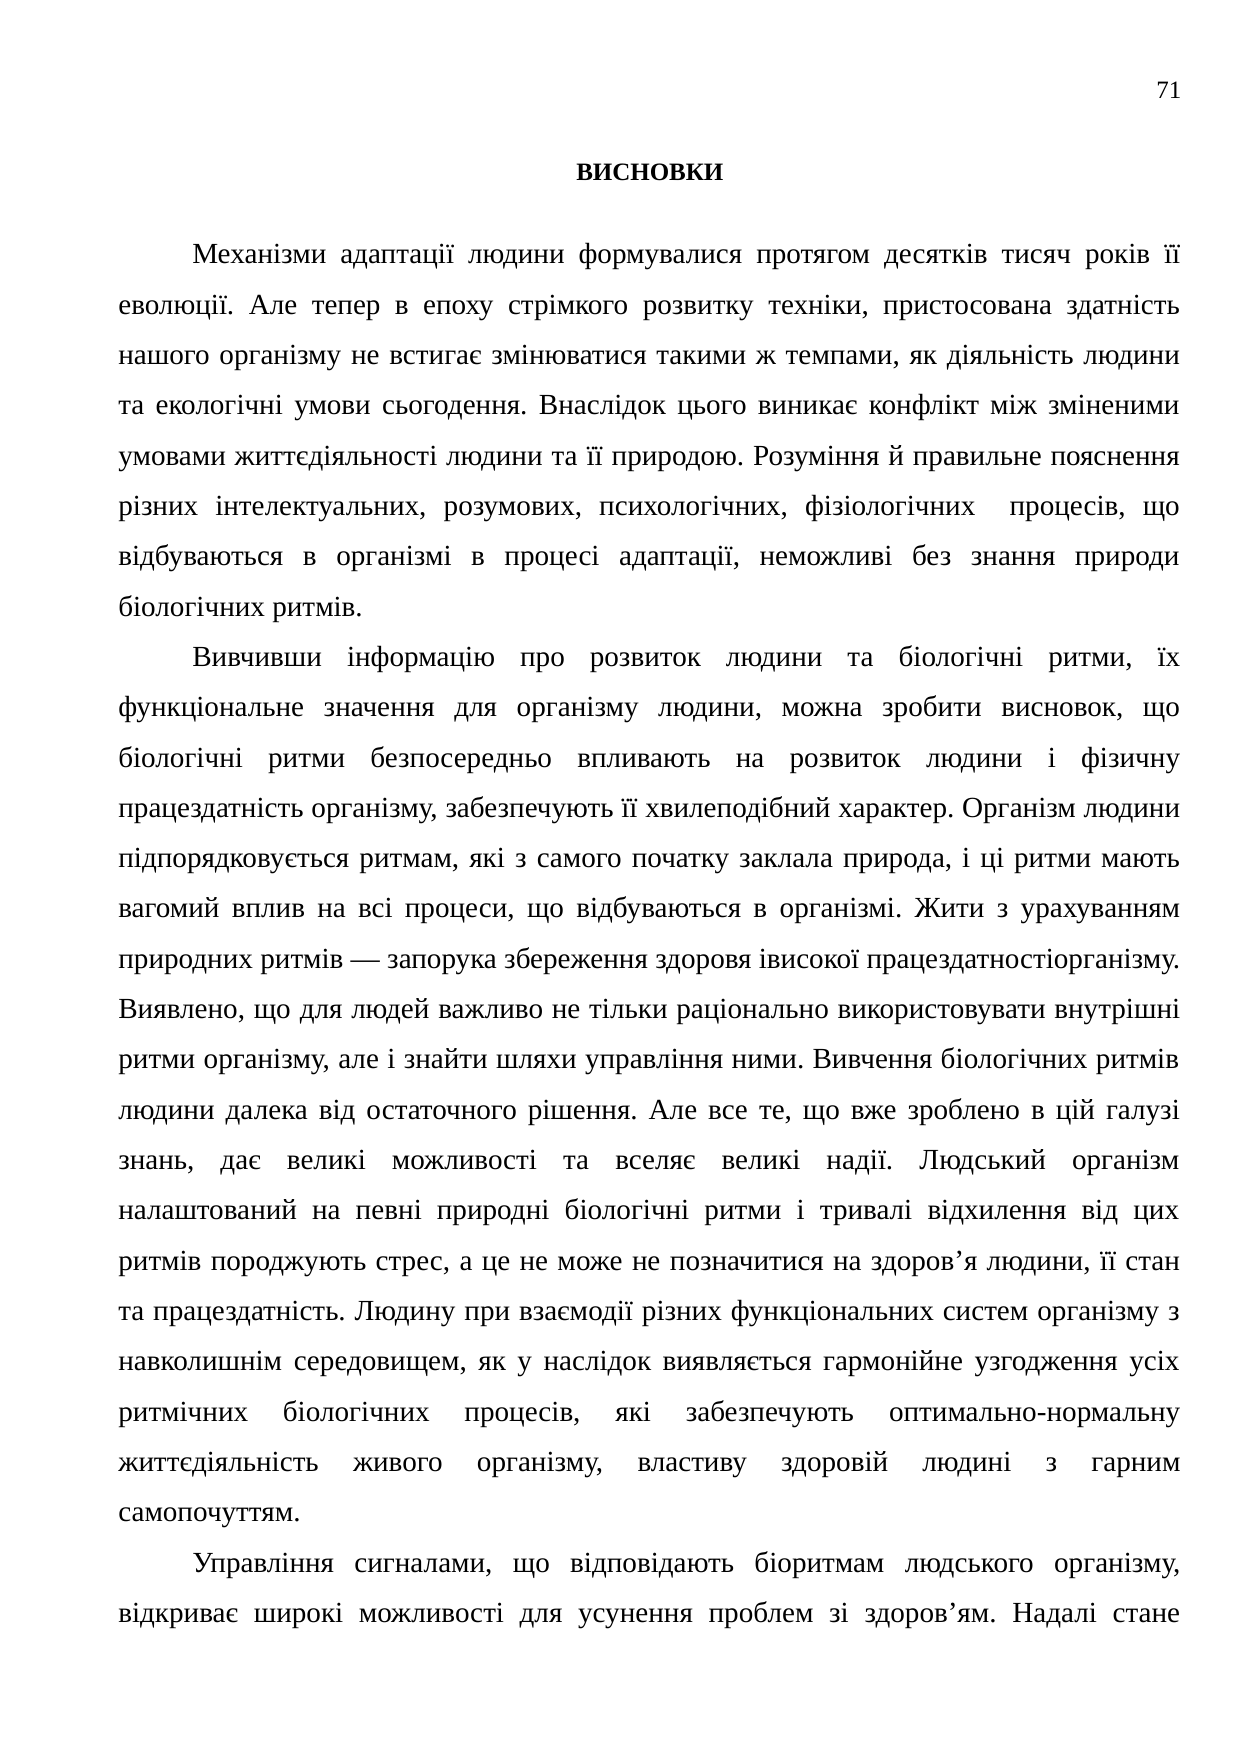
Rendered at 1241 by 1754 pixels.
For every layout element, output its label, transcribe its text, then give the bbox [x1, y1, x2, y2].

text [118, 1545, 1181, 1628]
text Вивчивши інформацію про розвиток людини та біологічні ритми, їх функціональне значення для організму людини, можна зробити висновок, що біологічні ритми безпосередньо впливають на розвиток людини і фізичну працездатність організму, забезпечують її хвилеподібний характер. Організм людини підпорядковується ритмам, які з самого початку заклала природа, і ці ритми мають вагомий вплив на всі процеси, що відбуваються в організмі. Жити з урахуванням природних ритмів — запорука збереження здоровя івисокої працездатностіорганізму. Виявлено, що для людей важливо не тільки раціонально використовувати внутрішні ритми організму, але і знайти шляхи управління ними. Вивчення біологічних ритмів людини далека від остаточного рішення. Але все те, що вже зроблено в цій галузі знань, дає великі можливості та вселяє великі надії. Людський організм налаштований на певні природні біологічні ритми і тривалі відхилення від цих ритмів породжують стрес, а це не може не позначитися на здоров’я людини, її стан та працездатність. Людину при взаємодії різних функціональних систем організму з навколишнім середовищем, як у наслідок виявляється гармонійне узгодження усіх ритмічних біологічних процесів, які забезпечують оптимально-нормальну життєдіяльність живого організму, властиву здоровій людині з гарним самопочуттям. [118, 639, 1181, 1528]
text Механізми адаптації людини формувалися протягом десятків тисяч років її еволюції. Але тепер в епоху стрімкого розвитку техніки, пристосована здатність нашого організму не встигає змінюватися такими ж темпами, як діяльність людини та екологічні умови сьогодення. Внаслідок цього виникає конфлікт між зміненими умовами життєдіяльності людини та її природою. Розуміння й правильне пояснення різних інтелектуальних, розумових, психологічних, фізіологічних процесів, що відбуваються в організмі в процесі адаптації, неможливі без знання природи біологічних ритмів. [118, 237, 1181, 622]
subtitle ВИСНОВКИ [118, 157, 1181, 186]
